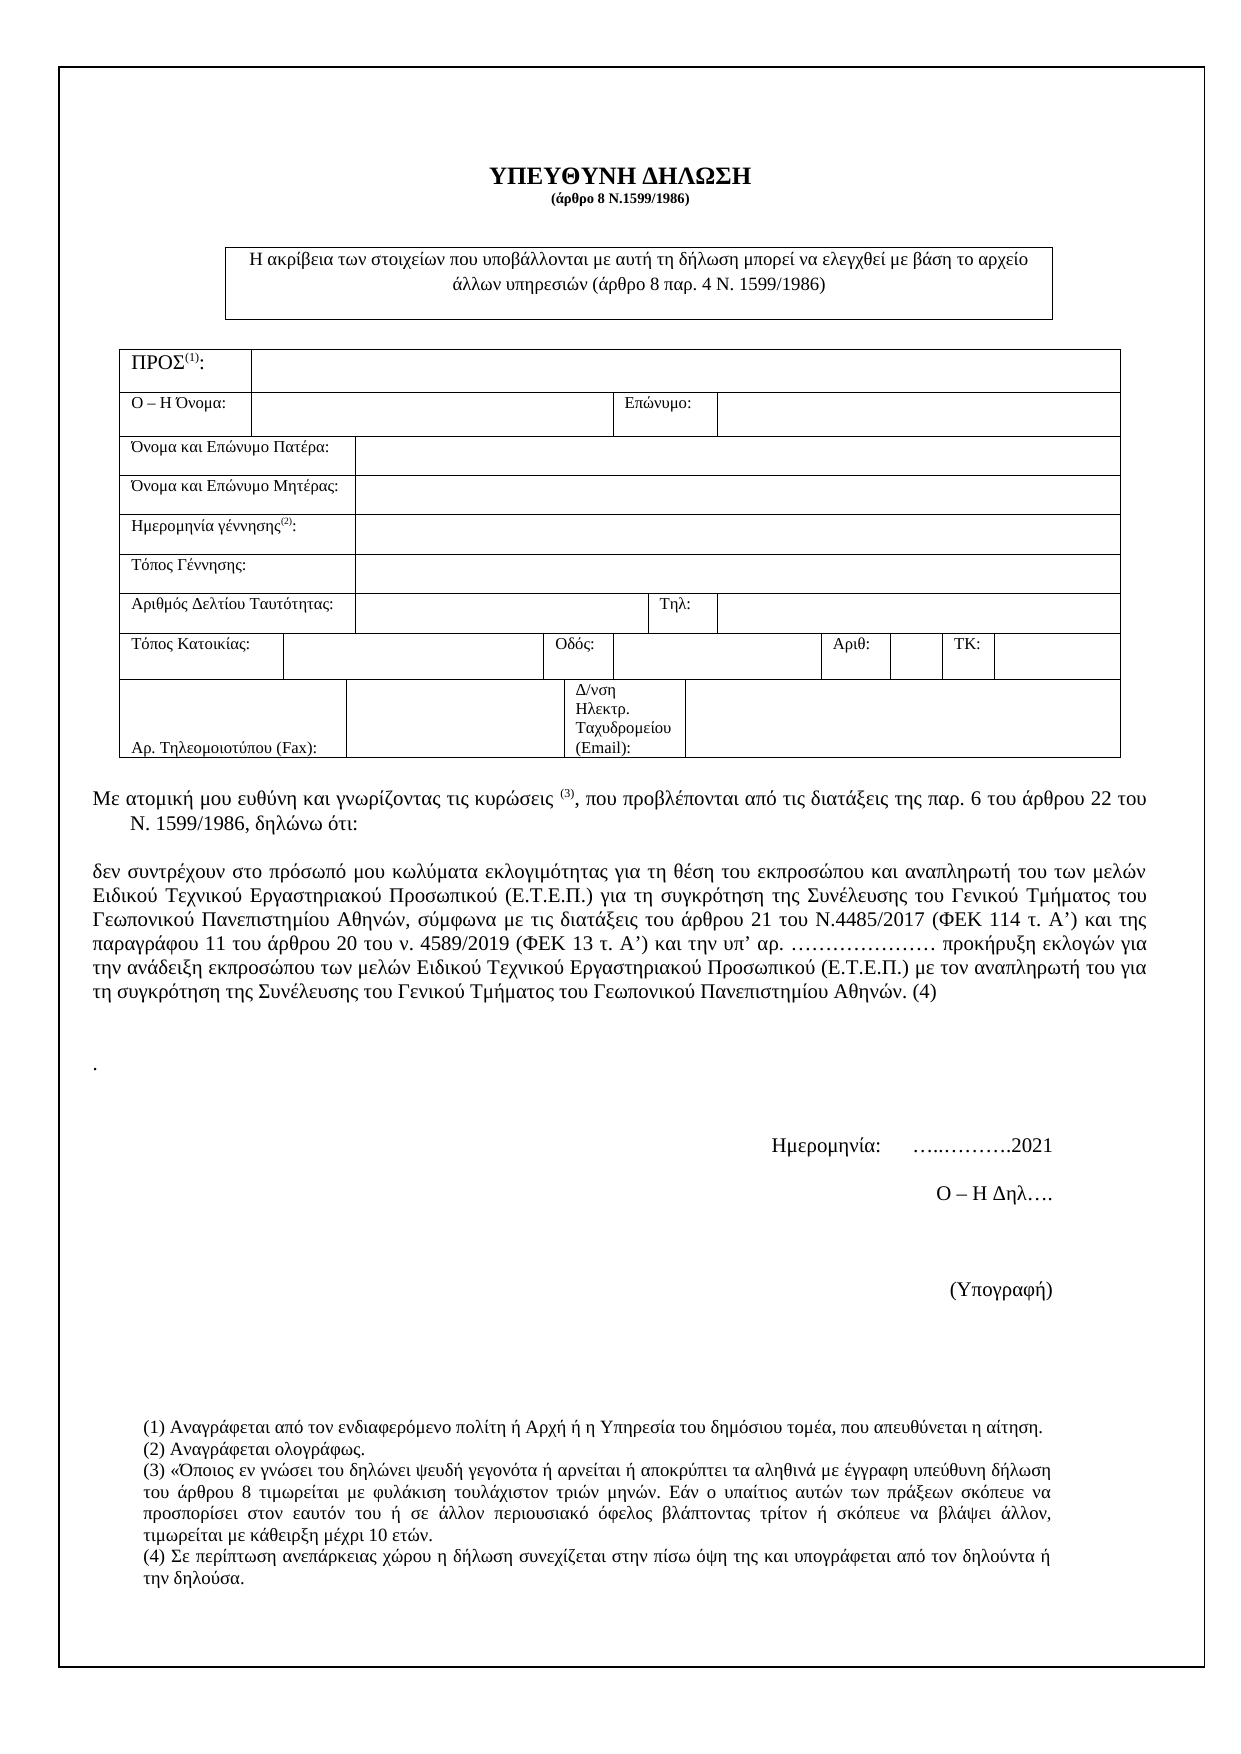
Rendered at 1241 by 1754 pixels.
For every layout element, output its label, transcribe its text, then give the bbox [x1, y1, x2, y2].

table_cell Ημερομηνία γέννησης(2): [120, 515, 355, 554]
text Ο – Η Δηλ…. [187, 1181, 1053, 1205]
table_cell Επώνυμο: [614, 393, 717, 436]
table_cell Αριθ: [822, 634, 890, 679]
table_cell [718, 594, 1120, 632]
table_cell [252, 393, 613, 436]
table_cell [995, 634, 1120, 679]
table_cell Οδός: [544, 634, 613, 679]
table_cell [718, 393, 1120, 436]
table_cell [284, 634, 543, 679]
table_cell Όνομα και Επώνυμο Μητέρας: [120, 476, 355, 514]
table_cell Αρ. Τηλεομοιοτύπου (Fax): [120, 680, 346, 757]
table_cell [891, 634, 942, 679]
text Ημερομηνία: …..……….2021 [187, 1133, 1053, 1157]
table_cell Ο – Η Όνομα: [120, 393, 251, 436]
table_cell [356, 437, 1120, 475]
text (4) Σε περίπτωση ανεπάρκειας χώρου η δήλωση συνεχίζεται στην πίσω όψη της και υπογράφεται από τον δηλούντα ή την δηλούσα. [143, 1545, 1053, 1588]
text (άρθρο 8 Ν.1599/1986) [187, 190, 1053, 218]
table_cell Δ/νση Ηλεκτρ. Ταχυδρομείου (Εmail): [565, 680, 685, 757]
table_cell Όνομα και Επώνυμο Πατέρα: [120, 437, 355, 475]
table_cell Τόπος Κατοικίας: [120, 634, 283, 679]
table_header Με ατομική μου ευθύνη και γνωρίζοντας τις κυρώσεις (3), που προβλέπονται από τις διατάξεις της παρ. 6 του άρθρου 22 του Ν. 1599/1986, δηλώνω ότι: δεν συντρέχουν στο πρόσωπό μου κωλύματα εκλογιμότητας για τη θέση του εκπροσώπου και αναπληρωτή του των μελών Ειδικού Τεχνικού Εργαστηριακού Προσωπικού (Ε.Τ.Ε.Π.) για τη συγκρότηση της Συνέλευσης του Γενικού Τμήματος του Γεωπονικού Πανεπιστημίου Αθηνών, σύμφωνα με τις διατάξεις του άρθρου 21 του Ν.4485/2017 (ΦΕΚ 114 τ. Α’) και της παραγράφου 11 του άρθρου 20 του ν. 4589/2019 (ΦΕΚ 13 τ. Α’) και την υπ’ αρ. ………………… προκήρυξη εκλογών για την ανάδειξη εκπροσώπου των μελών Ειδικού Τεχνικού Εργαστηριακού Προσωπικού (Ε.Τ.Ε.Π.) με τον αναπληρωτή του για τη συγκρότηση της Συνέλευσης του Γενικού Τμήματος του Γεωπονικού Πανεπιστημίου Αθηνών. (4) . [81, 786, 1159, 1075]
table_cell [614, 634, 821, 679]
table_cell [686, 680, 1120, 757]
text ΥΠΕΥΘΥΝΗ ΔΗΛΩΣΗ [187, 161, 1053, 190]
table_cell [356, 515, 1120, 554]
text (1) Αναγράφεται από τον ενδιαφερόμενο πολίτη ή Αρχή ή η Υπηρεσία του δημόσιου τομέα, που απευθύνεται η αίτηση. [143, 1416, 1053, 1438]
table_header Η ακρίβεια των στοιχείων που υποβάλλονται με αυτή τη δήλωση μπορεί να ελεγχθεί με βάση το αρχείο άλλων υπηρεσιών (άρθρο 8 παρ. 4 Ν. 1599/1986) [226, 248, 1052, 319]
text (2) Αναγράφεται ολογράφως. [143, 1438, 1053, 1459]
table_cell Τηλ: [649, 594, 717, 632]
table_cell [347, 680, 564, 757]
table_header [252, 350, 1120, 392]
text (3) «Όποιος εν γνώσει του δηλώνει ψευδή γεγονότα ή αρνείται ή αποκρύπτει τα αληθινά με έγγραφη υπεύθυνη δήλωση του άρθρου 8 τιμωρείται με φυλάκιση τουλάχιστον τριών μηνών. Εάν ο υπαίτιος αυτών των πράξεων σκόπευε να προσπορίσει στον εαυτόν του ή σε άλλον περιουσιακό όφελος βλάπτοντας τρίτον ή σκόπευε να βλάψει άλλον, τιμωρείται με κάθειρξη μέχρι 10 ετών. [143, 1459, 1053, 1545]
table_cell [356, 555, 1120, 593]
table_cell ΤΚ: [943, 634, 994, 679]
table_cell Τόπος Γέννησης: [120, 555, 355, 593]
text (Υπογραφή) [187, 1277, 1053, 1301]
table_cell [356, 476, 1120, 514]
table_header ΠΡΟΣ(1): [120, 350, 251, 392]
table_cell [356, 594, 648, 632]
table_cell Αριθμός Δελτίου Ταυτότητας: [120, 594, 355, 632]
